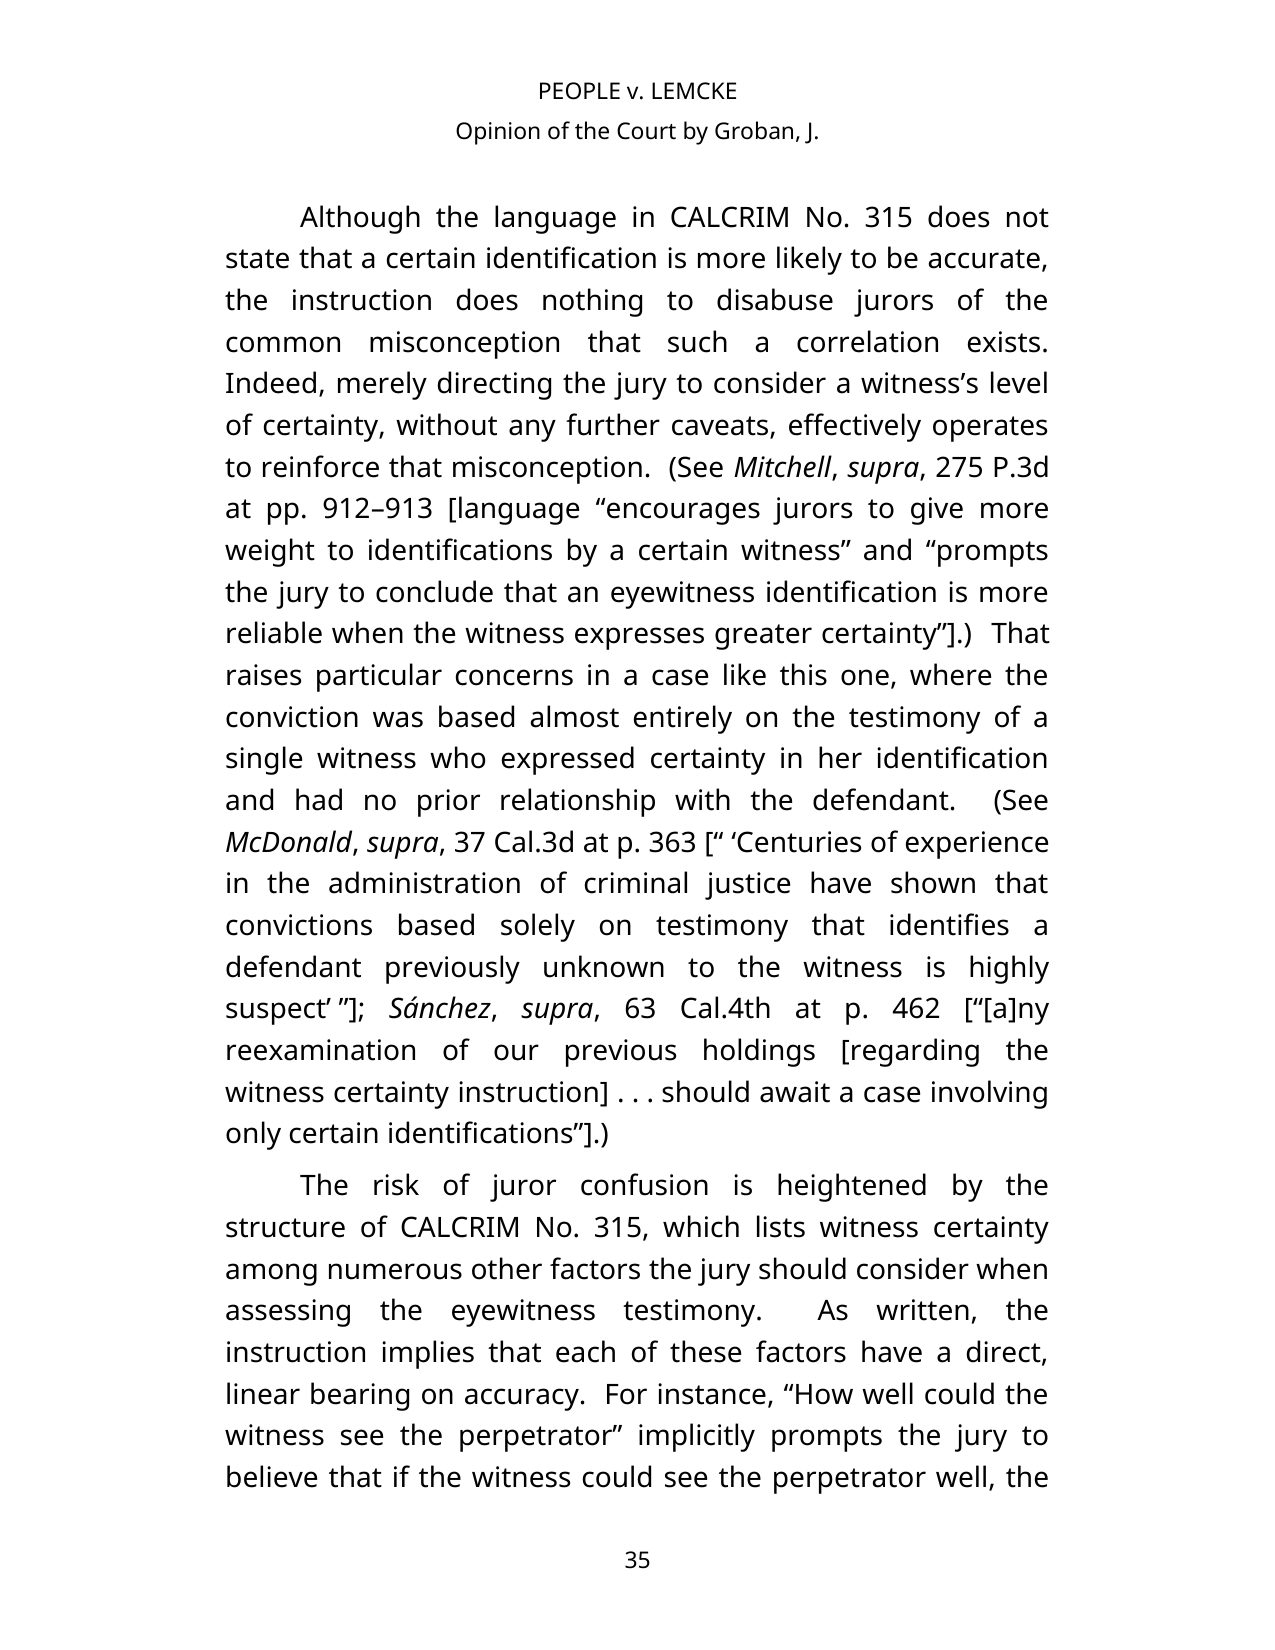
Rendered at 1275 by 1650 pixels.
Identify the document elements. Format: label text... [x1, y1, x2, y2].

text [225, 1162, 1050, 1496]
text Although the language in CALCRIM No. 315 does not state that a certain identification is more likely to be accurate, the instruction does nothing to disabuse jurors of the common misconception that such a correlation exists. Indeed, merely directing the jury to consider a witness’s level of certainty, without any further caveats, effectively operates to reinforce that misconception. (See Mitchell, supra, 275 P.3d at pp. 912–913 [language “encourages jurors to give more weight to identifications by a certain witness” and “prompts the jury to conclude that an eyewitness identification is more reliable when the witness expresses greater certainty”].) That raises particular concerns in a case like this one, where the conviction was based almost entirely on the testimony of a single witness who expressed certainty in her identification and had no prior relationship with the defendant. (See McDonald, supra, 37 Cal.3d at p. 363 [“ ‘Centuries of experience in the administration of criminal justice have shown that convictions based solely on testimony that identifies a defendant previously unknown to the witness is highly suspect’ ”]; Sánchez, supra, 63 Cal.4th at p. 462 [“[a]ny reexamination of our previous holdings [regarding the witness certainty instruction] . . . should await a case involving only certain identifications”].) [225, 194, 1050, 1152]
